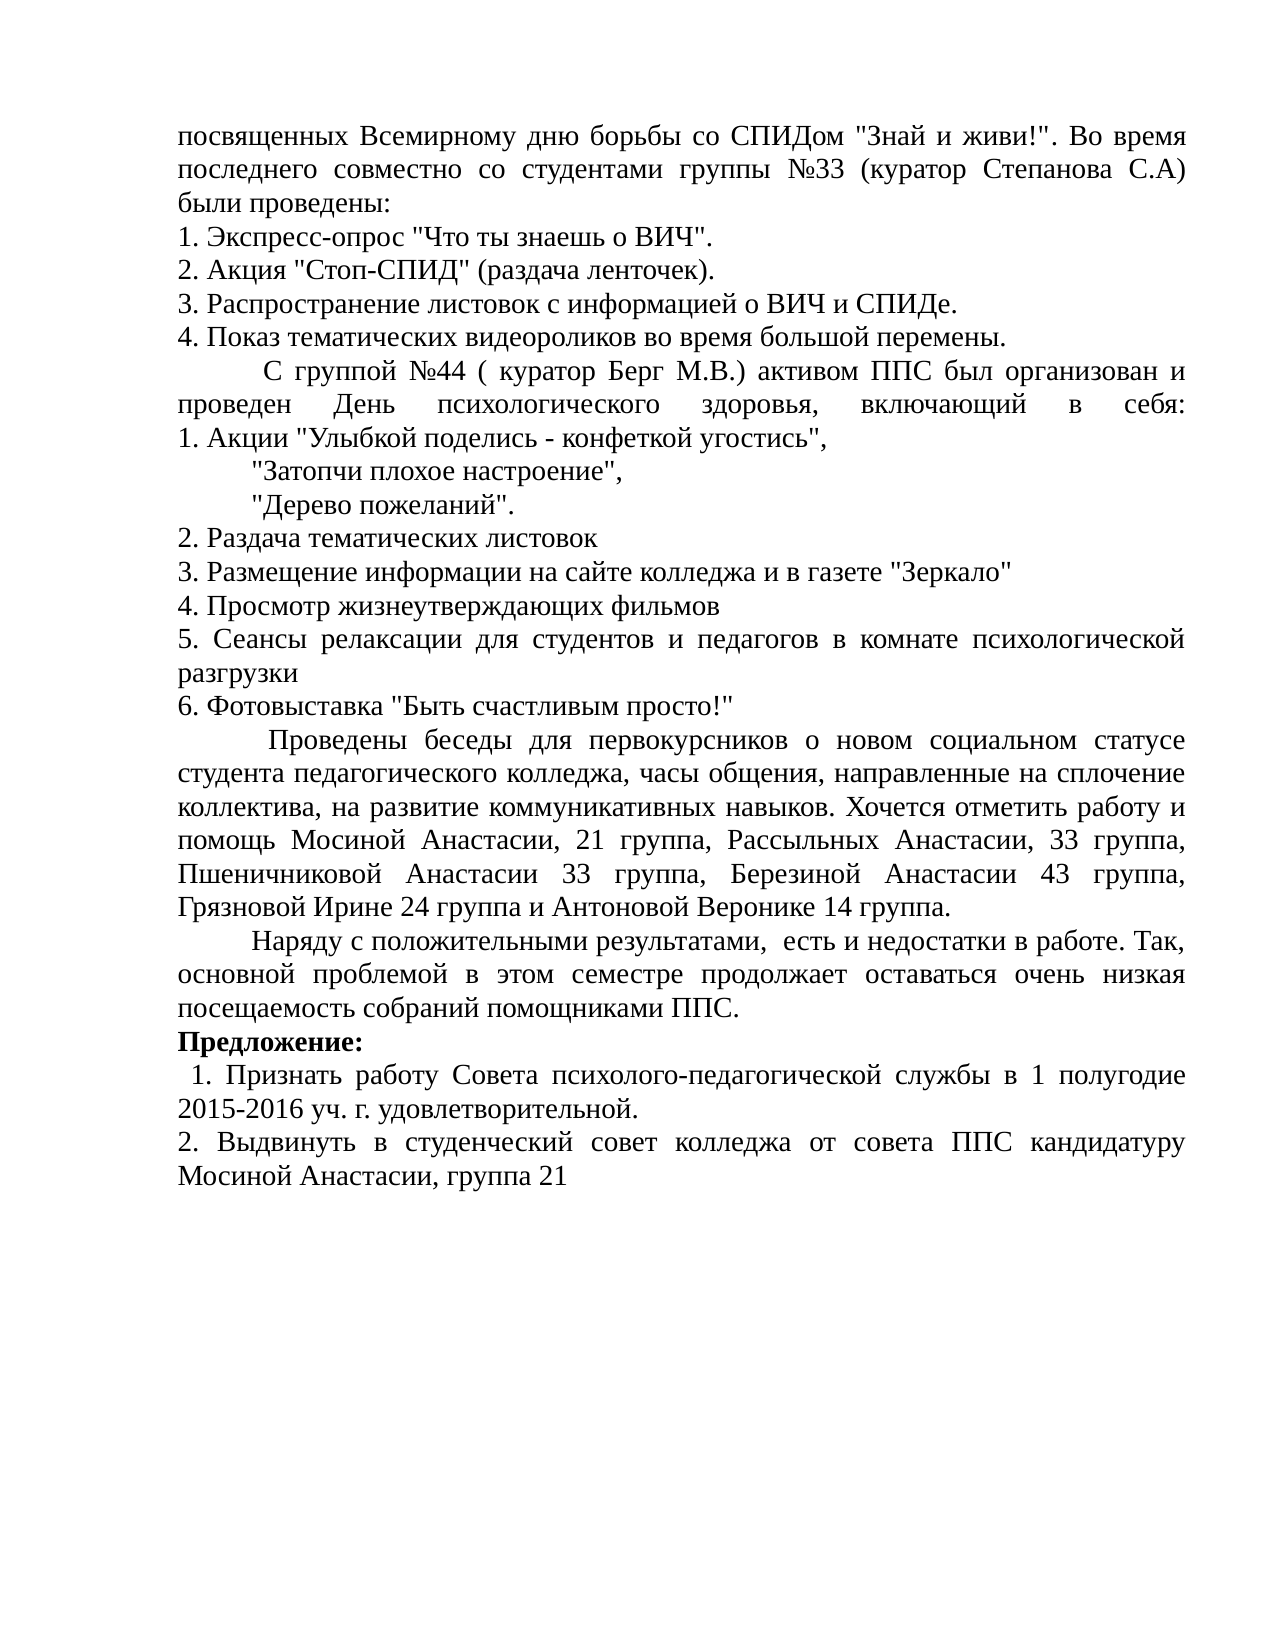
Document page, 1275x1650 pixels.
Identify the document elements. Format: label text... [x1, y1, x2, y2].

text Предложение: [177, 1024, 1186, 1057]
text 6. Фотовыставка "Быть счастливым просто!" [177, 688, 1186, 722]
text Проведены беседы для первокурсников о новом социальном статусе студента педагогического колледжа, часы общения, направленные на сплочение коллектива, на развитие коммуникативных навыков. Хочется отметить работу и помощь Мосиной Анастасии, 21 группа, Рассыльных Анастасии, 33 группа, Пшеничниковой Анастасии 33 группа, Березиной Анастасии 43 группа, Грязновой Ирине 24 группа и Антоновой Веронике 14 группа. [177, 722, 1186, 923]
text 3. Размещение информации на сайте колледжа и в газете "Зеркало" [177, 554, 1186, 588]
text 4. Показ тематических видеороликов во время большой перемены. [177, 319, 1186, 353]
text 4. Просмотр жизнеутверждающих фильмов [177, 588, 1186, 621]
text С группой №44 ( куратор Берг М.В.) активом ППС был организован и проведен День психологического здоровья, включающий в себя: 1. Акции "Улыбкой поделись - конфеткой угостись", [177, 353, 1186, 453]
text "Затопчи плохое настроение", [177, 453, 1186, 487]
text "Дерево пожеланий". [251, 487, 1186, 521]
text 2. Акция "Стоп-СПИД" (раздача ленточек). [177, 252, 1186, 286]
text 2. Раздача тематических листовок [177, 521, 1186, 554]
text 5. Сеансы релаксации для студентов и педагогов в комнате психологической разгрузки [177, 621, 1186, 688]
text 2. Выдвинуть в студенческий совет колледжа от совета ППС кандидатуру Мосиной Анастасии, группа 21 [177, 1124, 1186, 1191]
text 1. Признать работу Совета психолого-педагогической службы в 1 полугодие 2015-2016 уч. г. удовлетворительной. [177, 1057, 1186, 1124]
text 1. Экспресс-опрос "Что ты знаешь о ВИЧ". [177, 219, 1186, 252]
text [177, 118, 1186, 219]
text 3. Распространение листовок с информацией о ВИЧ и СПИДе. [177, 286, 1186, 319]
text Наряду с положительными результатами, есть и недостатки в работе. Так, основной проблемой в этом семестре продолжает оставаться очень низкая посещаемость собраний помощниками ППС. [177, 923, 1186, 1024]
